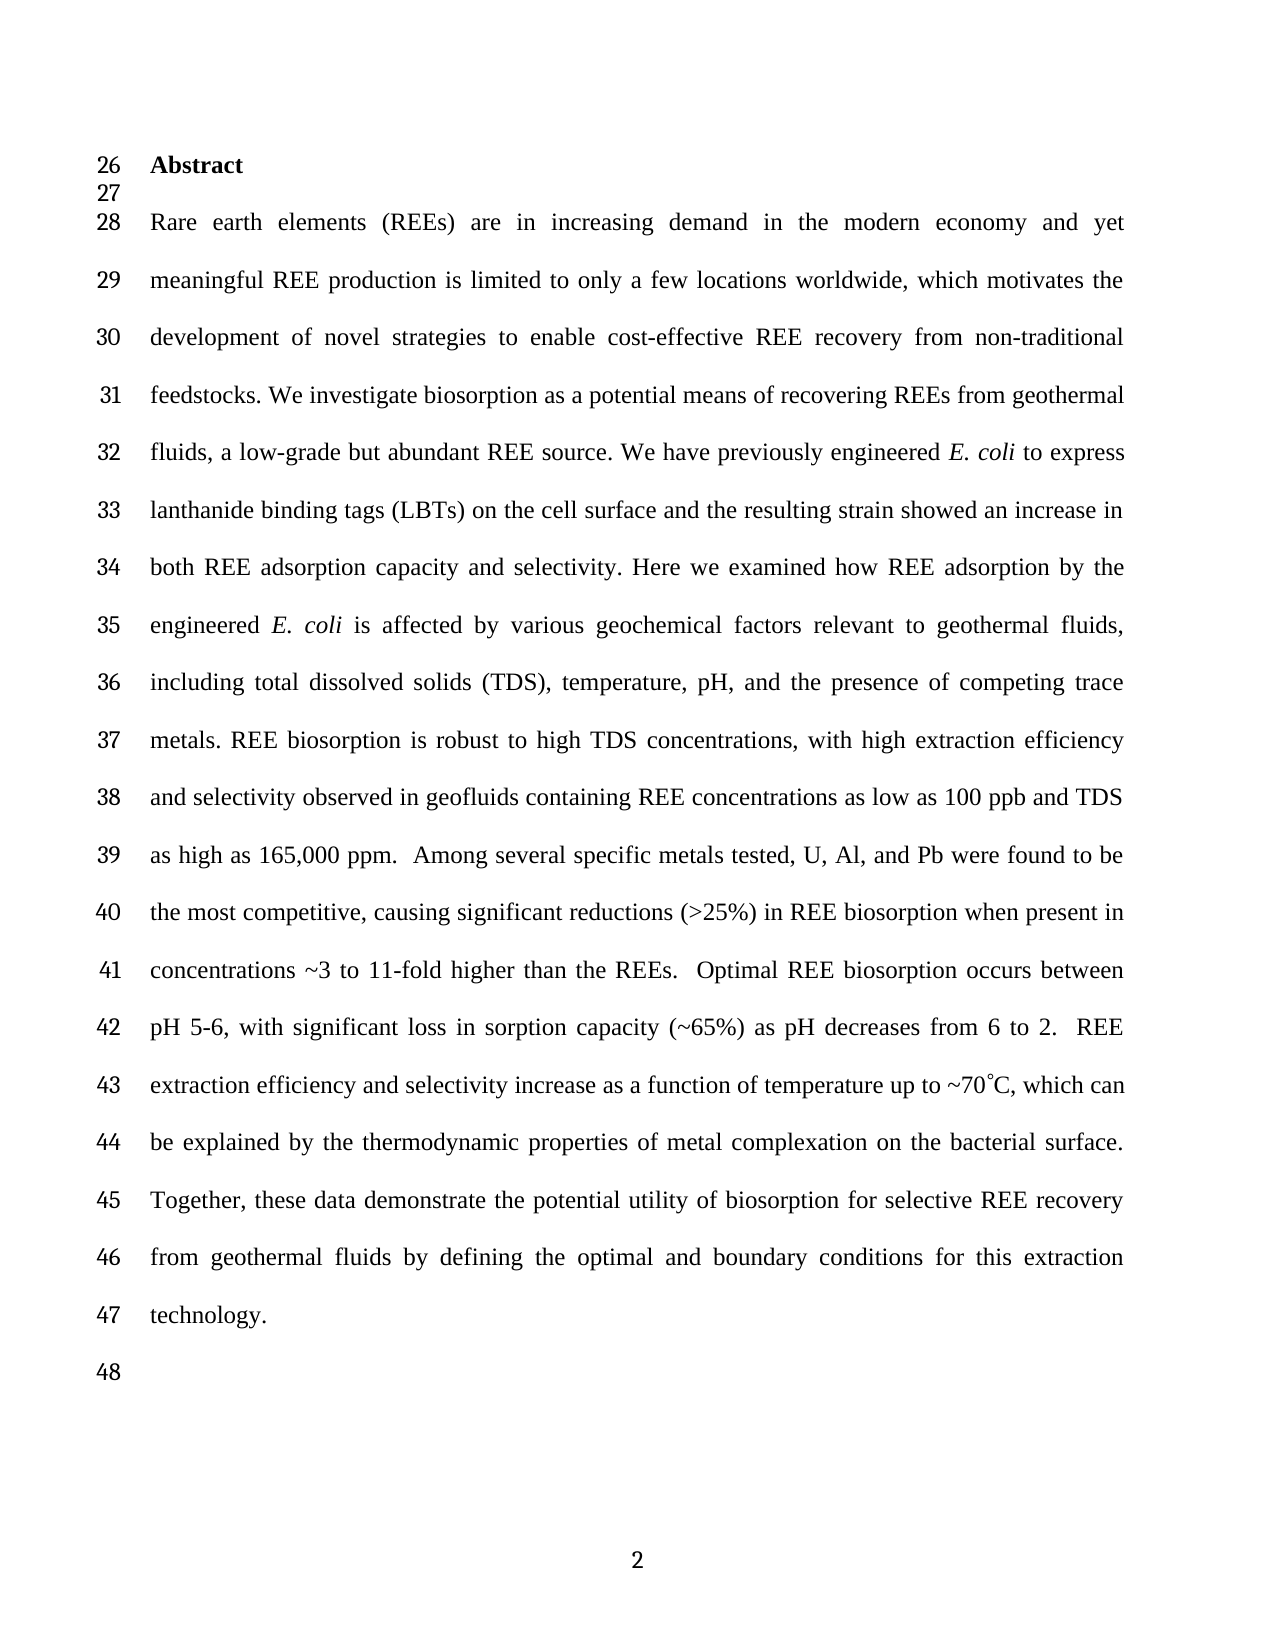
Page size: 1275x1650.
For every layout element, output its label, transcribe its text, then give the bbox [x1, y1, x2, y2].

text Rare earth elements (REEs) are in increasing demand in the modern economy and yet meaningful REE production is limited to only a few locations worldwide, which motivates the development of novel strategies to enable cost-effective REE recovery from non-traditional feedstocks. We investigate biosorption as a potential means of recovering REEs from geothermal fluids, a low-grade but abundant REE source. We have previously engineered E. coli to express lanthanide binding tags (LBTs) on the cell surface and the resulting strain showed an increase in both REE adsorption capacity and selectivity. Here we examined how REE adsorption by the engineered E. coli is affected by various geochemical factors relevant to geothermal fluids, including total dissolved solids (TDS), temperature, pH, and the presence of competing trace metals. REE biosorption is robust to high TDS concentrations, with high extraction efficiency and selectivity observed in geofluids containing REE concentrations as low as 100 ppb and TDS as high as 165,000 ppm. Among several specific metals tested, U, Al, and Pb were found to be the most competitive, causing significant reductions (>25%) in REE biosorption when present in concentrations ~3 to 11-fold higher than the REEs. Optimal REE biosorption occurs between pH 5-6, with significant loss in sorption capacity (~65%) as pH decreases from 6 to 2. REE extraction efficiency and selectivity increase as a function of temperature up to ~70C, which can be explained by the thermodynamic properties of metal complexation on the bacterial surface. Together, these data demonstrate the potential utility of biosorption for selective REE recovery from geothermal fluids by defining the optimal and boundary conditions for this extraction technology. [150, 207, 1125, 1329]
text Abstract [150, 150, 1125, 179]
